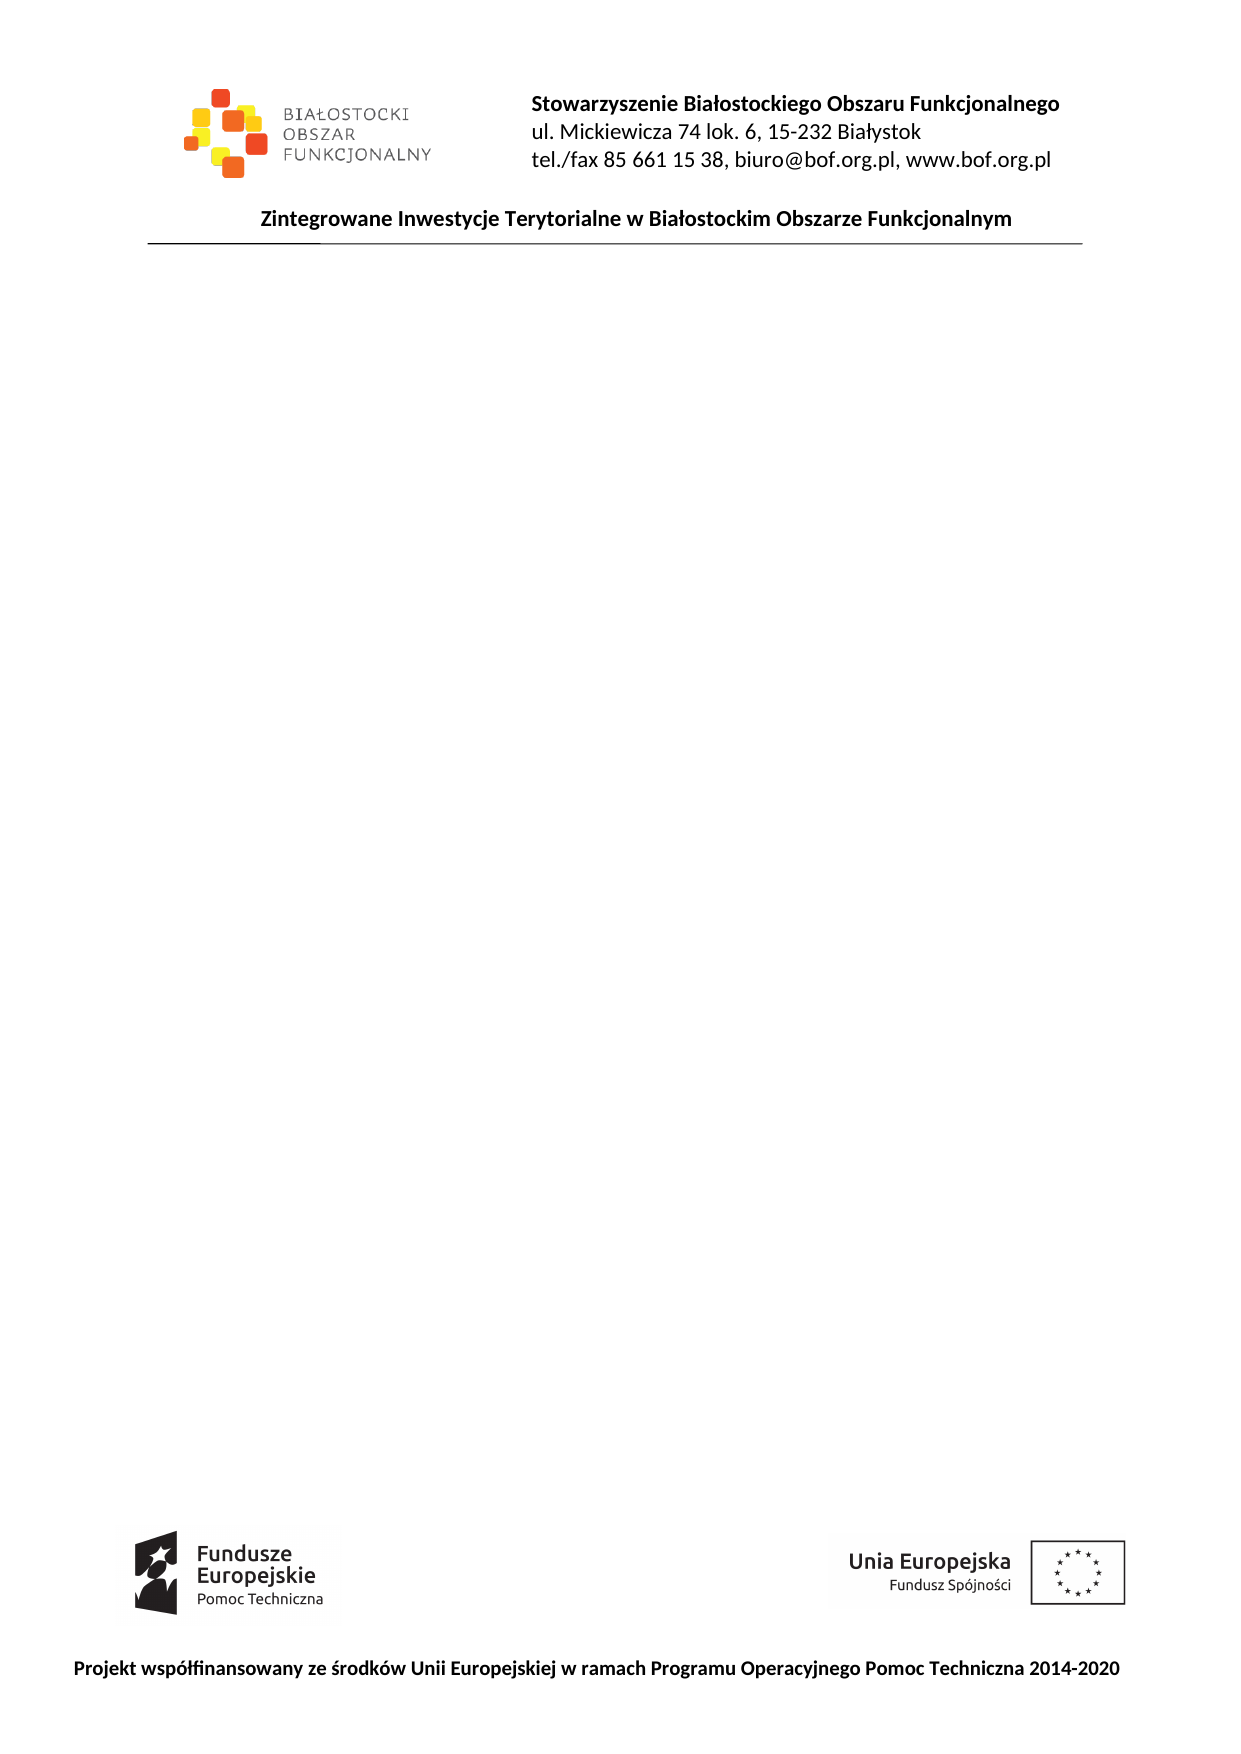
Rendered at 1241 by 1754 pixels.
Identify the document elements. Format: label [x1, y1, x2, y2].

picture [184, 89, 431, 178]
